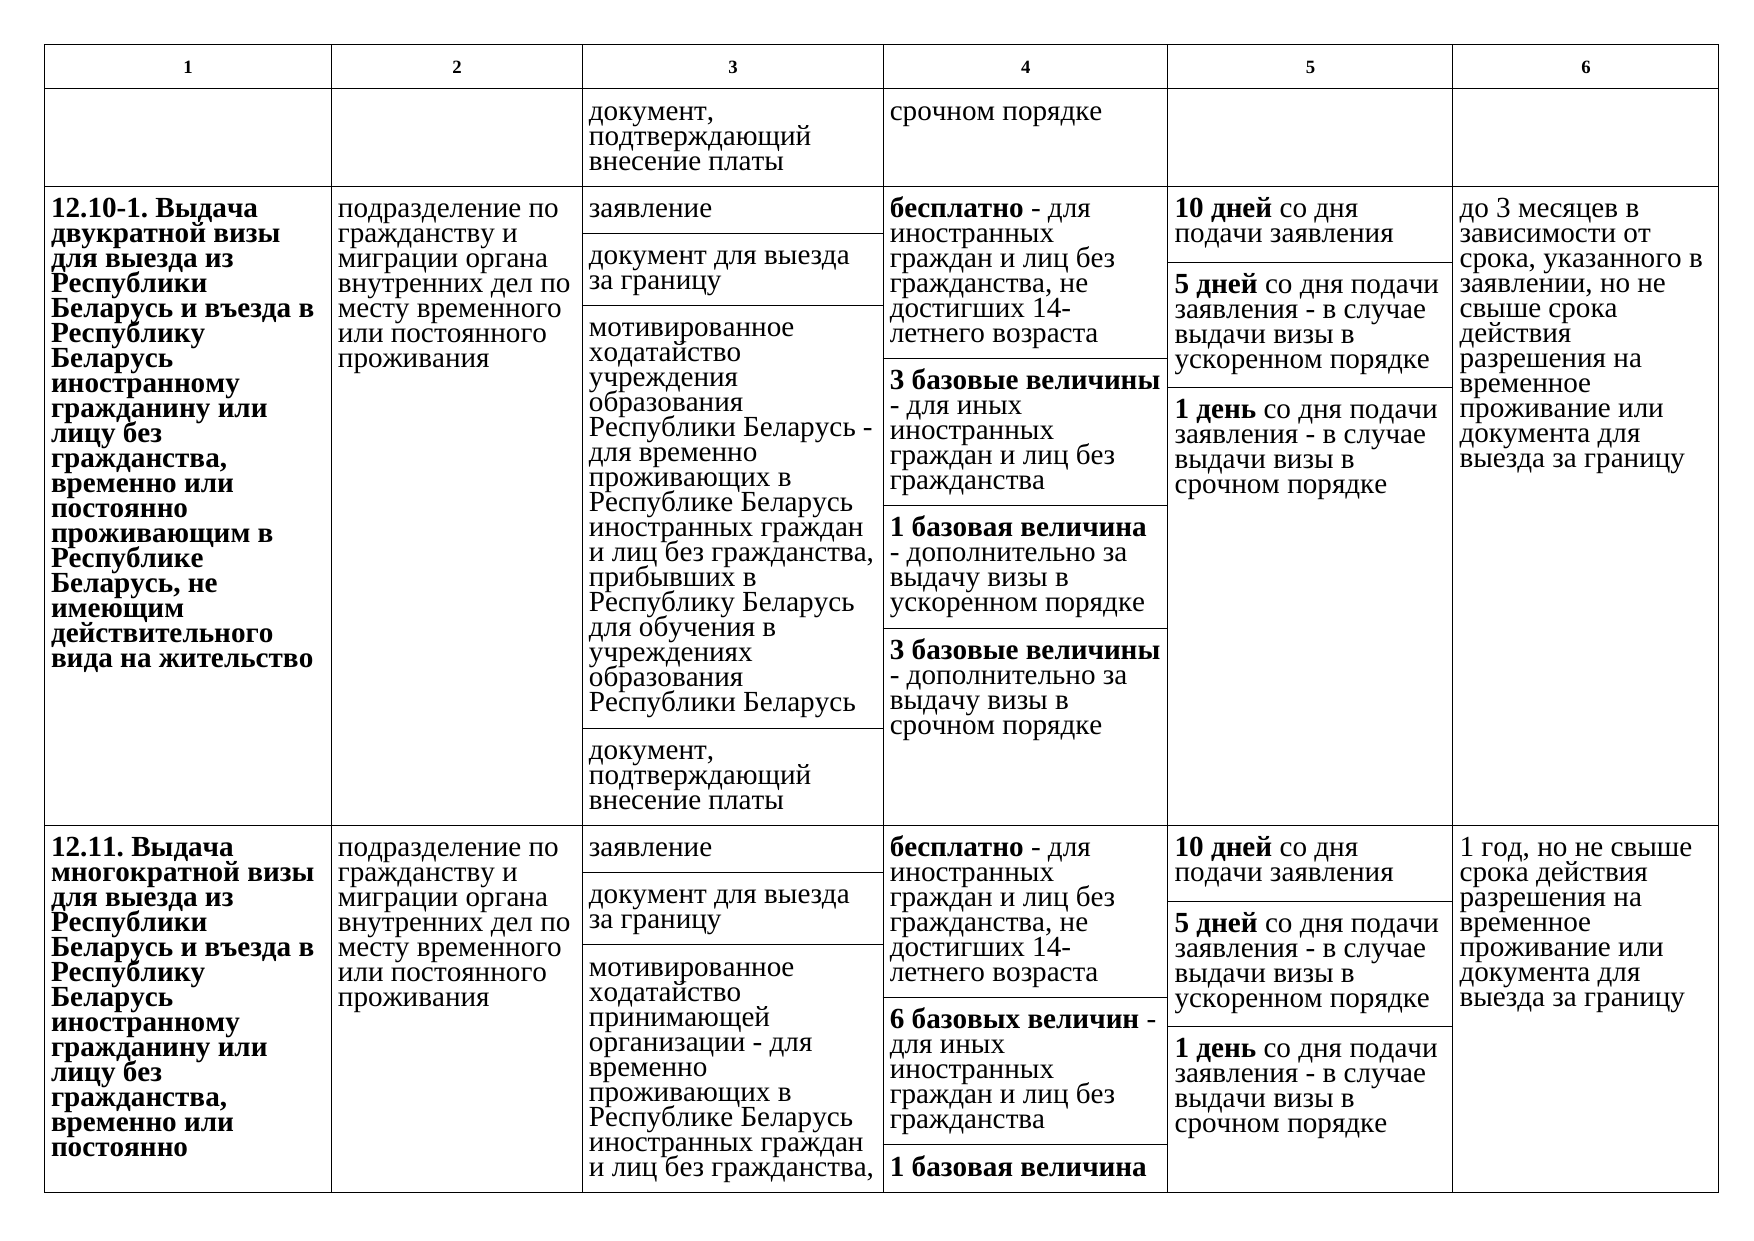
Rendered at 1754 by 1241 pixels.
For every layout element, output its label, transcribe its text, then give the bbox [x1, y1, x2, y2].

table_cell 12.11. Выдача многократной визы для выезда из Республики Беларусь и въезда в Республику Беларусь иностранному гражданину или лицу без гражданства, временно или постоянно проживающим в Республике Беларусь, не имеющим действительного вида на жительство [45, 826, 331, 1192]
table_header 3 [583, 45, 883, 88]
table_cell 1 день со дня подачи заявления - в случае выдачи визы в срочном порядке [1168, 1027, 1452, 1192]
table_cell 10 дней со дня подачи заявления [1168, 826, 1452, 901]
table_cell 1 базовая величина - дополнительно за выдачу визы в ускоренном порядке [884, 506, 1167, 627]
table_cell документ, подтверждающий внесение платы [583, 89, 883, 186]
table_header 4 [884, 45, 1167, 88]
table_header 6 [1453, 45, 1718, 88]
table_cell 12.10-1. Выдача двукратной визы для выезда из Республики Беларусь и въезда в Республику Беларусь иностранному гражданину или лицу без гражданства, временно или постоянно проживающим в Республике Беларусь, не имеющим действительного вида на жительство [45, 187, 331, 825]
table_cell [884, 89, 1167, 186]
table_cell заявление [583, 187, 883, 233]
table_cell 10 дней со дня подачи заявления [1168, 187, 1452, 262]
table_header 5 [1168, 45, 1452, 88]
table_cell 6 базовых величин - для иных иностранных граждан и лиц без гражданства [884, 998, 1167, 1144]
table_header 1 [45, 45, 331, 88]
table_cell документ для выезда за границу [583, 873, 883, 944]
table_cell заявление [583, 826, 883, 872]
table_cell мотивированное ходатайство принимающей организации - для временно проживающих в Республике Беларусь иностранных граждан и лиц без гражданства, прибывших в Республику Беларусь для обучения в учреждениях образования Республики Беларусь, занятия трудовой, предпринимательской и иной деятельностью [583, 945, 883, 1192]
table_cell 5 дней со дня подачи заявления - в случае выдачи визы в ускоренном порядке [1168, 263, 1452, 387]
table_cell 3 базовые величины - для иных иностранных граждан и лиц без гражданства [884, 359, 1167, 505]
table_cell 1 день со дня подачи заявления - в случае выдачи визы в срочном порядке [1168, 388, 1452, 825]
table_cell 5 дней со дня подачи заявления - в случае выдачи визы в ускоренном порядке [1168, 902, 1452, 1026]
table_header 2 [332, 45, 582, 88]
table_cell бесплатно - для иностранных граждан и лиц без гражданства, не достигших 14-летнего возраста [884, 187, 1167, 358]
table_cell бесплатно - для иностранных граждан и лиц без гражданства, не достигших 14-летнего возраста [884, 826, 1167, 997]
table_cell 3 базовые величины - дополнительно за выдачу визы в срочном порядке [884, 629, 1167, 825]
table_cell документ, подтверждающий внесение платы [583, 729, 883, 825]
table_cell документ для выезда за границу [583, 234, 883, 305]
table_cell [1453, 187, 1718, 825]
table_cell подразделение по гражданству и миграции органа внутренних дел по месту временного или постоянного проживания [332, 826, 582, 1192]
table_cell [332, 187, 582, 825]
table_cell 1 год, но не свыше срока действия разрешения на временное проживание или документа для выезда за границу [1453, 826, 1718, 1192]
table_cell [884, 1145, 1167, 1192]
